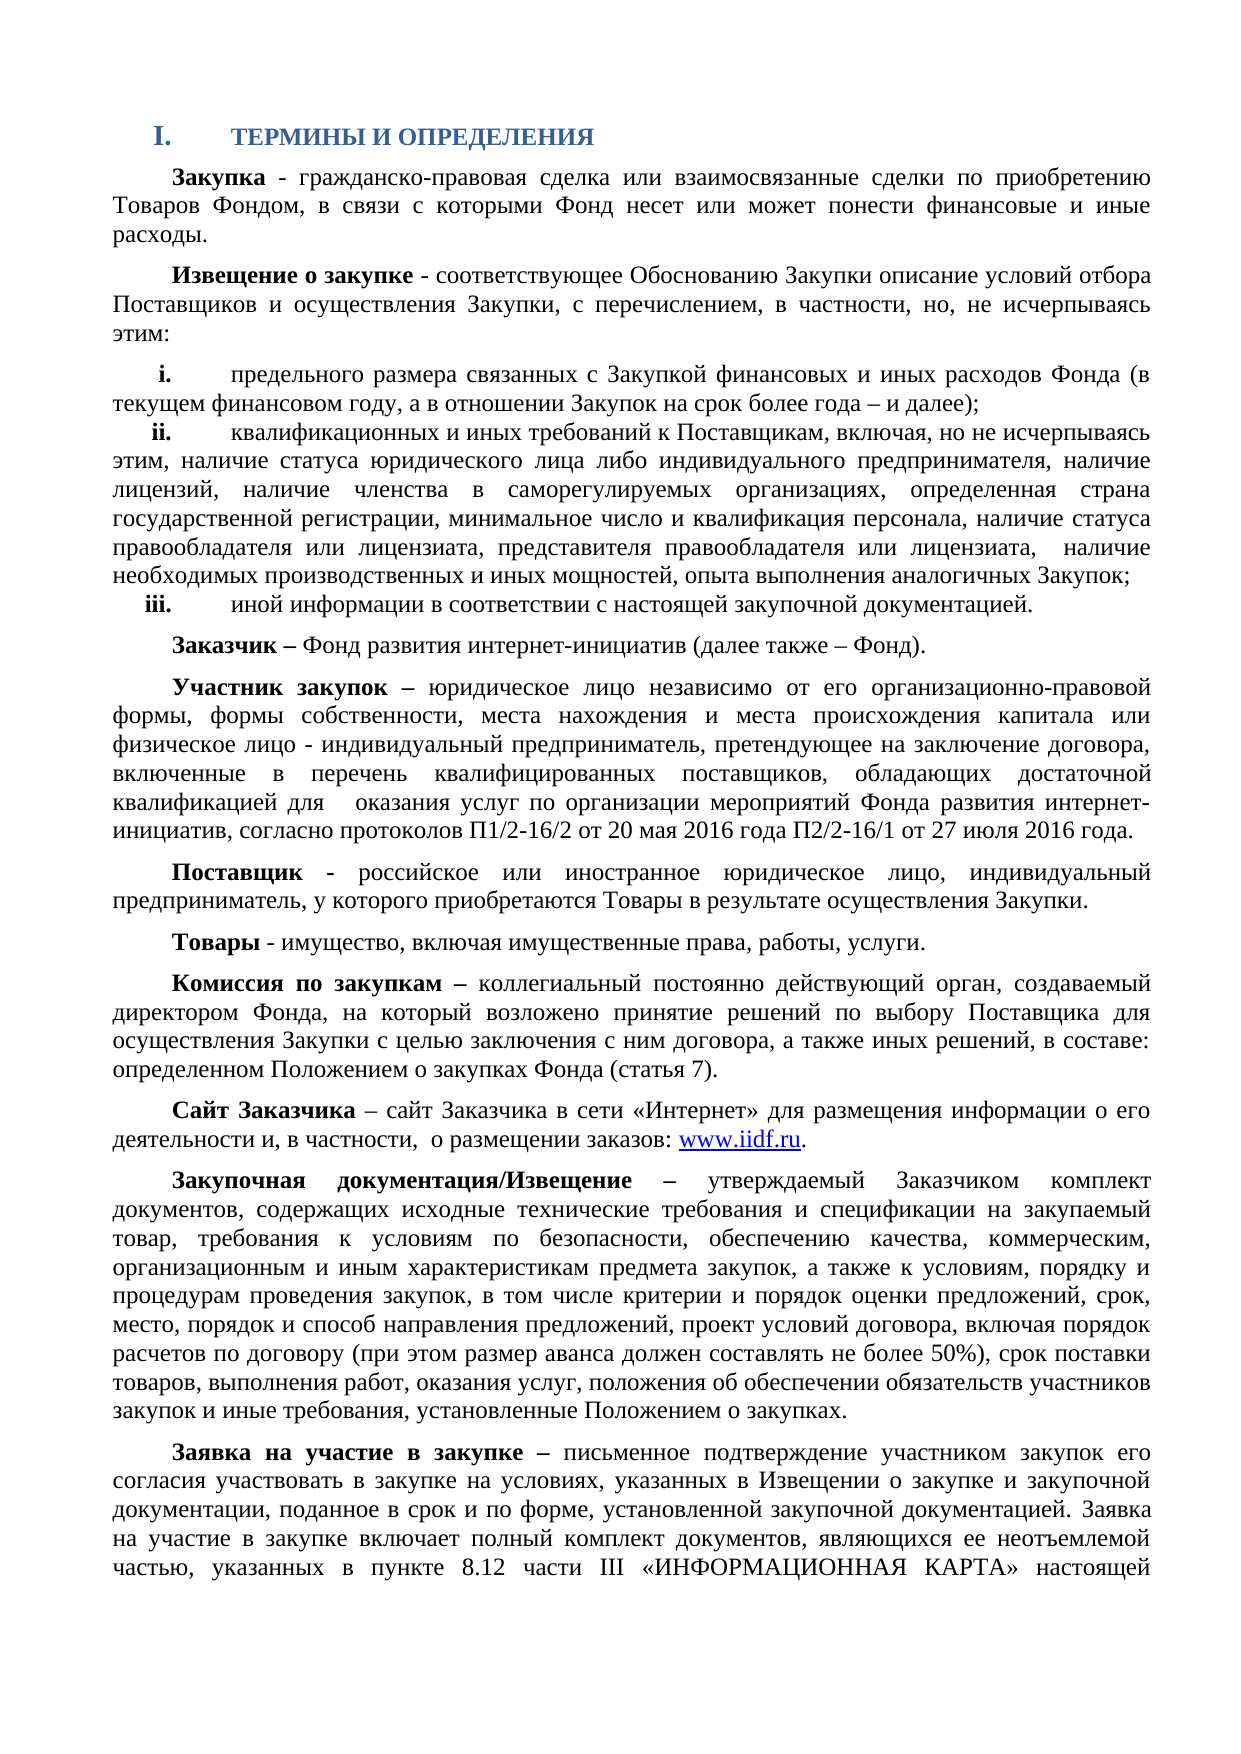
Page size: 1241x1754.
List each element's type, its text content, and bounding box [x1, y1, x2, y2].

text Поставщик - российское или иностранное юридическое лицо, индивидуальный предприниматель, у которого приобретаются Товары в результате осуществления Закупки. [112, 857, 1152, 914]
text Участник закупок – юридическое лицо независимо от его организационно-правовой формы, формы собственности, места нахождения и места происхождения капитала или физическое лицо - индивидуальный предприниматель, претендующее на заключение договора, включенные в перечень квалифицированных поставщиков, обладающих достаточной квалификацией для оказания услуг по организации мероприятий Фонда развития интернет-инициатив, согласно протоколов П1/2-16/2 от 20 мая 2016 года П2/2-16/1 от 27 июля 2016 года. [112, 672, 1152, 844]
text Извещение о закупке - соответствующее Обоснованию Закупки описание условий отбора Поставщиков и осуществления Закупки, с перечислением, в частности, но, не исчерпываясь этим: [112, 260, 1152, 347]
list квалификационных и иных требований к Поставщикам, включая, но не исчерпываясь этим, наличие статуса юридического лица либо индивидуального предпринимателя, наличие лицензий, наличие членства в саморегулируемых организациях, определенная страна государственной регистрации, минимальное число и квалификация персонала, наличие статуса правообладателя или лицензиата, представителя правообладателя или лицензиата, наличие необходимых производственных и иных мощностей, опыта выполнения аналогичных Закупок; [112, 417, 1152, 589]
text Закупка - гражданско-правовая сделка или взаимосвязанные сделки по приобретению Товаров Фондом, в связи с которыми Фонд несет или может понести финансовые и иные расходы. [112, 162, 1152, 248]
text Комиссия по закупкам – коллегиальный постоянно действующий орган, создаваемый директором Фонда, на который возложено принятие решений по выбору Поставщика для осуществления Закупки с целью заключения с ним договора, а также иных решений, в составе: определенном Положением о закупках Фонда (статья 7). [112, 968, 1152, 1083]
list иной информации в соответствии с настоящей закупочной документацией. [112, 589, 1152, 618]
text Заказчик – Фонд развития интернет-инициатив (далее также – Фонд). [112, 630, 1152, 659]
subtitle Термины и определения [112, 118, 1152, 152]
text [112, 1437, 1152, 1580]
text Закупочная документация/Извещение – утверждаемый Заказчиком комплект документов, содержащих исходные технические требования и спецификации на закупаемый товар, требования к условиям по безопасности, обеспечению качества, коммерческим, организационным и иным характеристикам предмета закупок, а также к условиям, порядку и процедурам проведения закупок, в том числе критерии и порядок оценки предложений, срок, место, порядок и способ направления предложений, проект условий договора, включая порядок расчетов по договору (при этом размер аванса должен составлять не более 50%), срок поставки товаров, выполнения работ, оказания услуг, положения об обеспечении обязательств участников закупок и иные требования, установленные Положением о закупках. [112, 1165, 1152, 1424]
text Товары - имущество, включая имущественные права, работы, услуги. [112, 927, 1152, 955]
list предельного размера связанных с Закупкой финансовых и иных расходов Фонда (в текущем финансовом году, а в отношении Закупок на срок более года – и далее); [112, 359, 1152, 417]
text Сайт Заказчика – сайт Заказчика в сети «Интернет» для размещения информации о его деятельности и, в частности, о размещении заказов: www.iidf.ru. [112, 1095, 1152, 1153]
